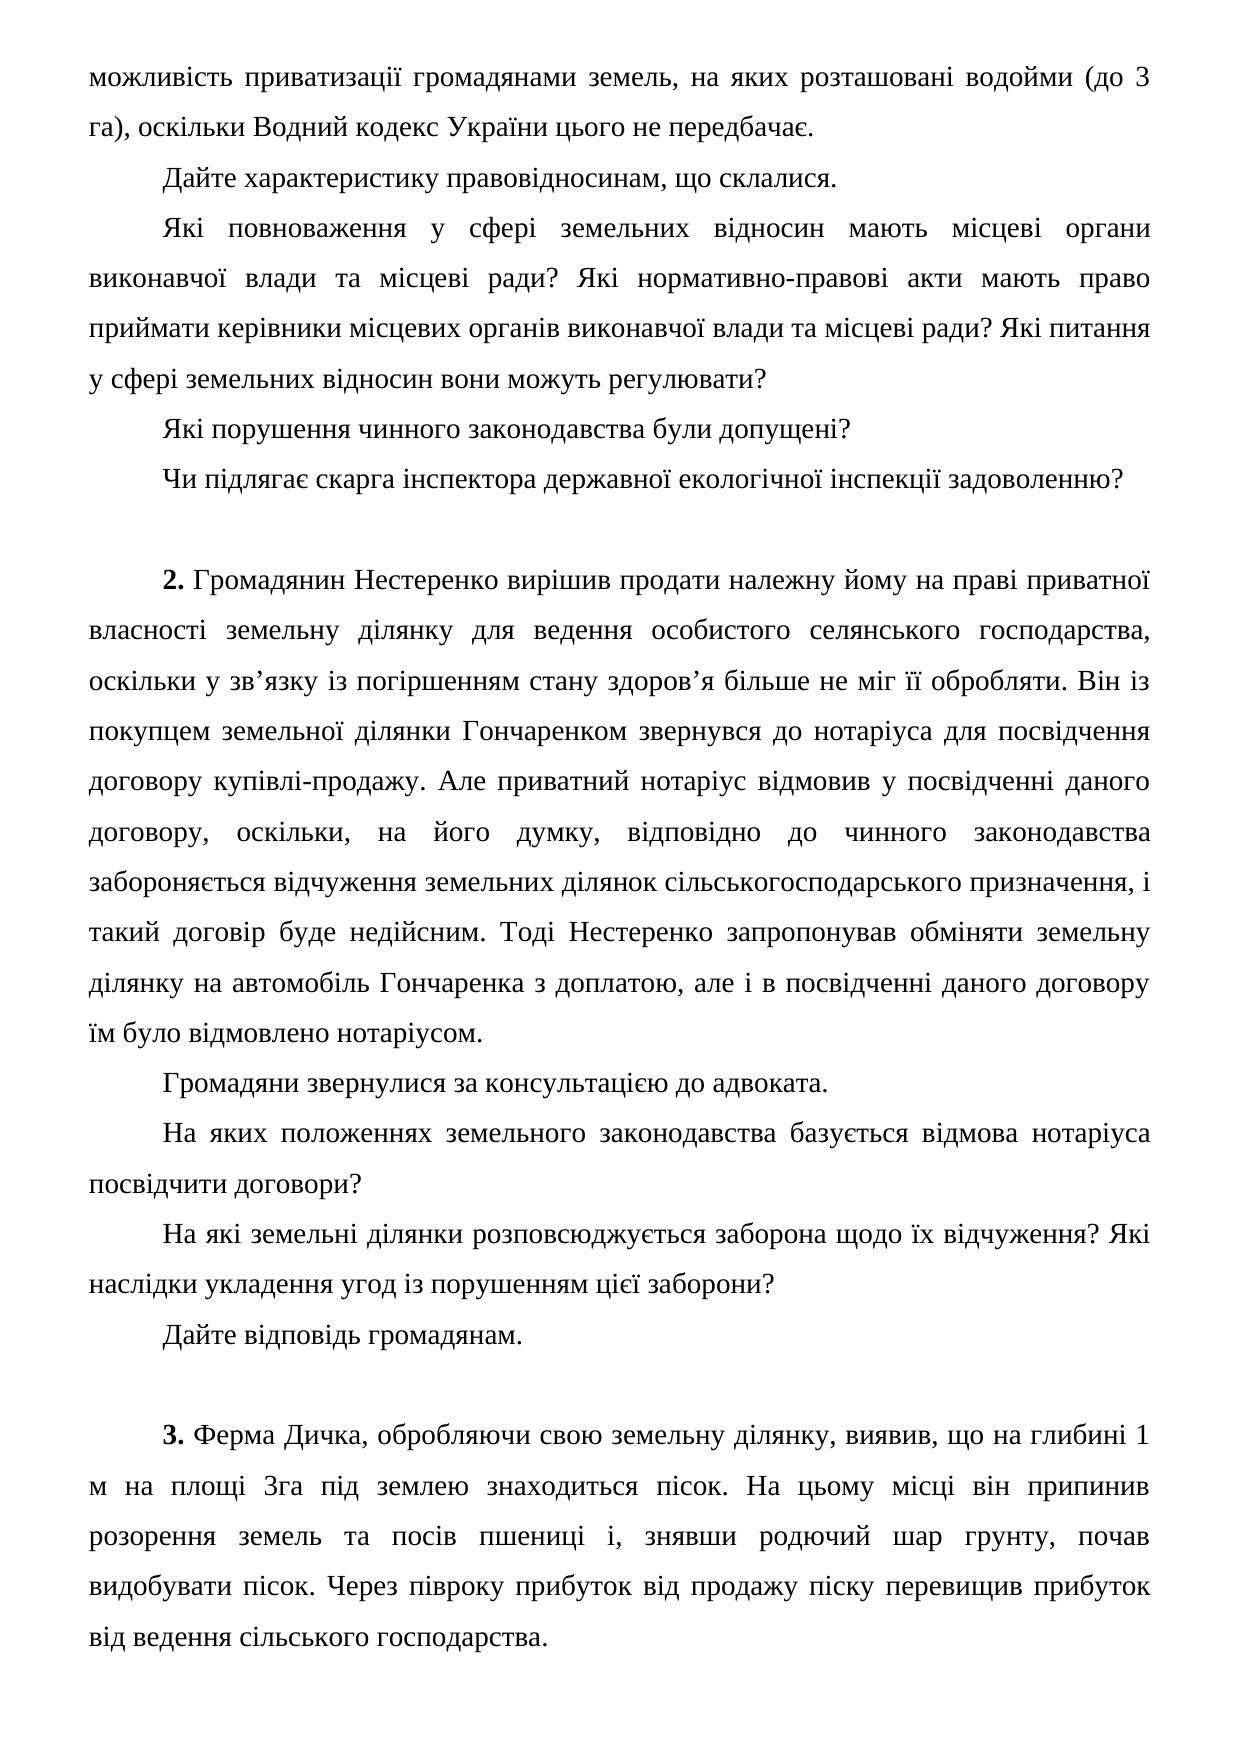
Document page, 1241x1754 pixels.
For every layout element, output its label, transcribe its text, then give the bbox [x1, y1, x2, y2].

text На які земельні ділянки розповсюджується заборона щодо їх відчуження? Які наслідки укладення угод із порушенням цієї заборони? [89, 1216, 1152, 1300]
text Які порушення чинного законодавства були допущені? [89, 411, 1152, 445]
text На яких положеннях земельного законодавства базується відмова нотаріуса посвідчити договори? [89, 1116, 1152, 1199]
text Які повноваження у сфері земельних відносин мають місцеві органи виконавчої влади та місцеві ради? Які нормативно-правові акти мають право приймати керівники місцевих органів виконавчої влади та місцеві ради? Які питання у сфері земельних відносин вони можуть регулювати? [89, 210, 1152, 394]
text Дайте характеристику правовідносинам, що склалися. [89, 160, 1152, 193]
text Чи підлягає скарга інспектора державної екологічної інспекції задоволенню? [89, 462, 1152, 495]
text 2. Громадянин Нестеренко вирішив продати належну йому на праві приватної власності земельну ділянку для ведення особистого селянського господарства, оскільки у зв’язку із погіршенням стану здоров’я більше не міг її обробляти. Він із покупцем земельної ділянки Гончаренком звернувся до нотаріуса для посвідчення договору купівлі-продажу. Але приватний нотаріус відмовив у посвідченні даного договору, оскільки, на його думку, відповідно до чинного законодавства забороняється відчуження земельних ділянок сільськогосподарського призначення, і такий договір буде недійсним. Тоді Нестеренко запропонував обміняти земельну ділянку на автомобіль Гончаренка з доплатою, але і в посвідченні даного договору їм було відмовлено нотаріусом. [89, 562, 1152, 1048]
text Дайте відповідь громадянам. [89, 1317, 1152, 1350]
text Громадяни звернулися за консультацією до адвоката. [89, 1065, 1152, 1099]
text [89, 59, 1152, 143]
text 3. Ферма Дичка, обробляючи свою земельну ділянку, виявив, що на глибині 1 м на площі 3га під землею знаходиться пісок. На цьому місці він припинив розорення земель та посів пшениці і, знявши родючий шар грунту, почав видобувати пісок. Через півроку прибуток від продажу піску перевищив прибуток від ведення сільського господарства. [89, 1417, 1152, 1652]
